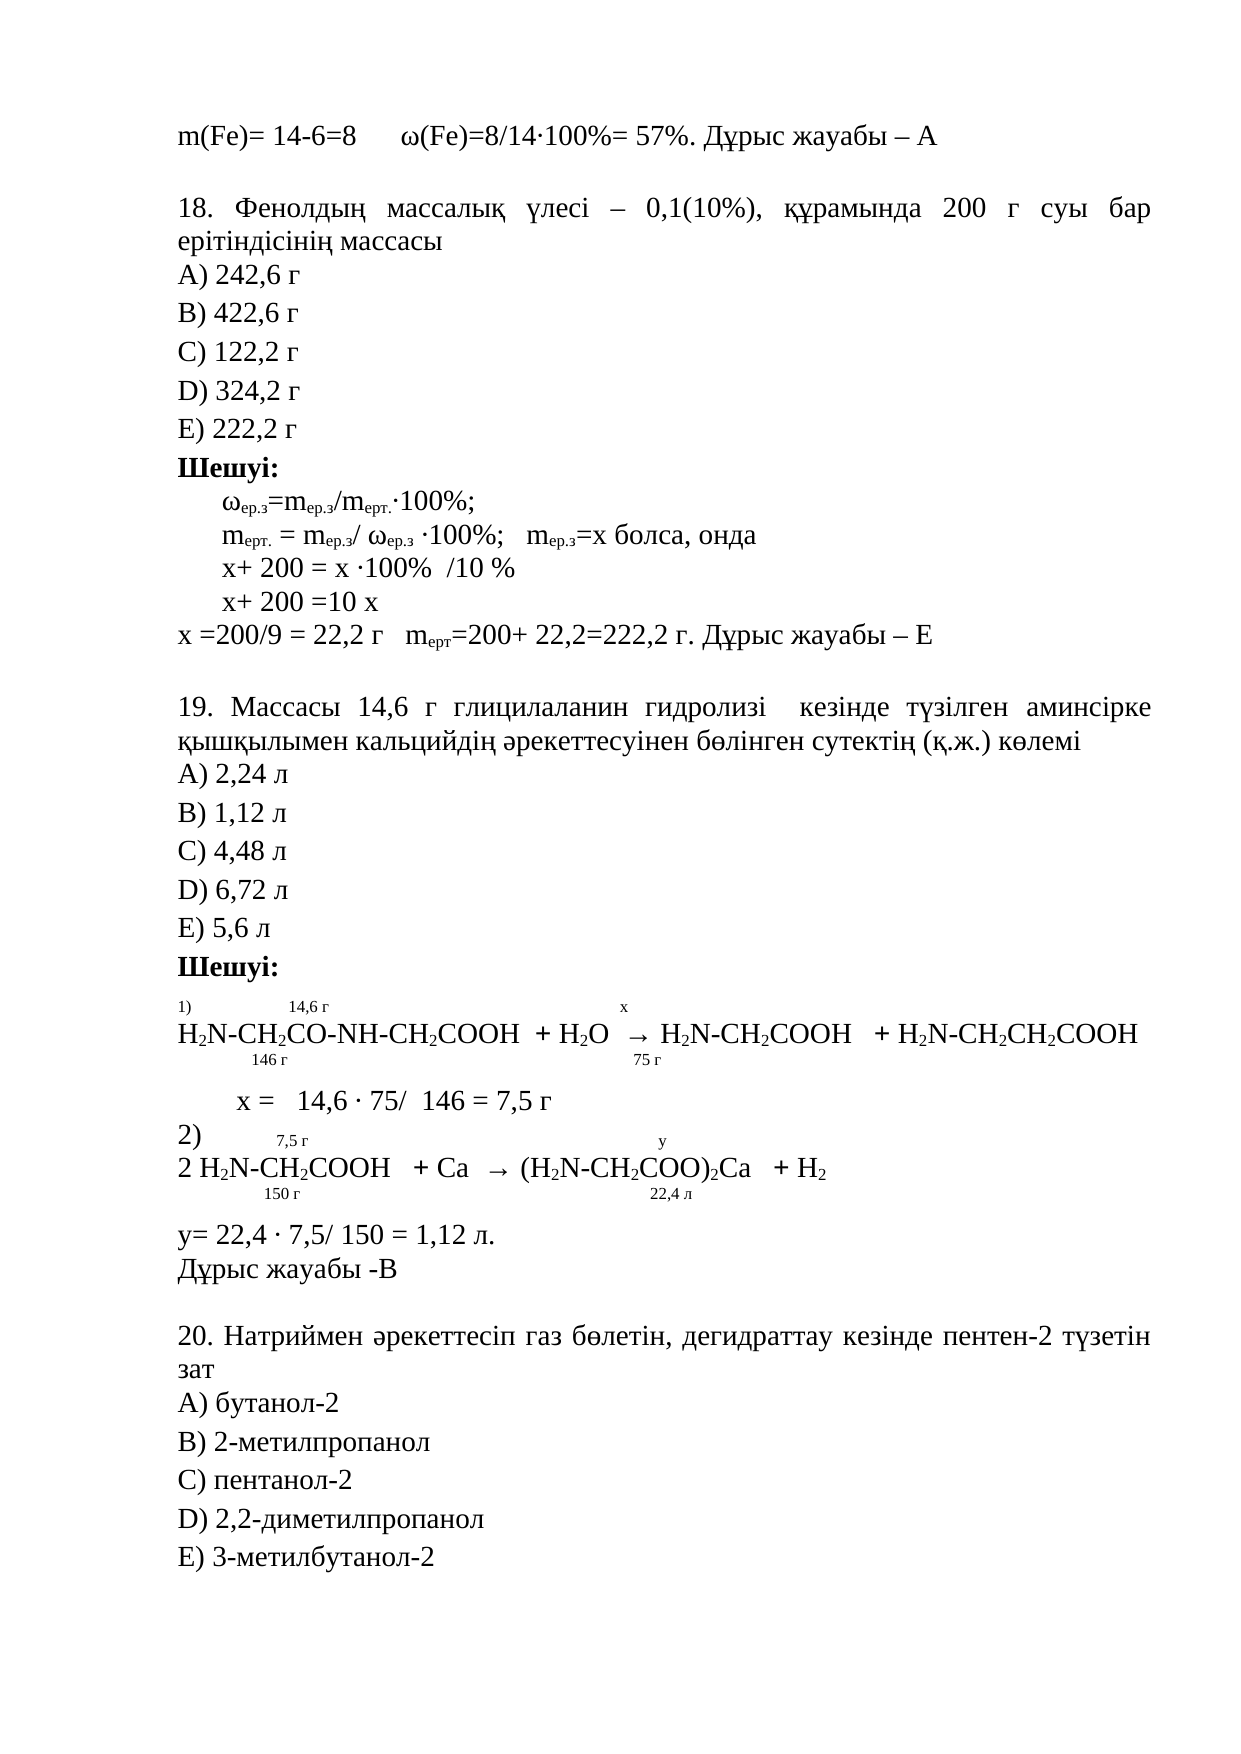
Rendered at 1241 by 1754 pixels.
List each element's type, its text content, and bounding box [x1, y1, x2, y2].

text E) 222,2 г [177, 411, 1152, 445]
text A) 2,24 л [177, 756, 1152, 790]
text 2) 7,5 г у [177, 1117, 1152, 1150]
text х =200/9 = 22,2 г mерт=200+ 22,2=222,2 г. Дұрыс жауабы – Е [177, 617, 1152, 651]
text D) 6,72 л [177, 872, 1152, 906]
text у= 22,4 ∙ 7,5/ 150 = 1,12 л. [177, 1217, 1152, 1251]
text mерт. = mер.з/ ωер.з ∙100%; mер.з=х болса, онда [177, 517, 1152, 550]
text Шешуі: [177, 450, 1152, 483]
text 2 H2N-CH2COOH + Са → (H2N-CH2COO)2Са + Н2 [177, 1150, 1152, 1184]
text C) пентанол-2 [177, 1462, 1152, 1496]
text D) 2,2-диметилпропанол [177, 1501, 1152, 1534]
text 146 г 75 г [177, 1050, 1152, 1083]
text C) 4,48 л [177, 833, 1152, 867]
text D) 324,2 г [177, 373, 1152, 406]
text B) 2-метилпропанол [177, 1424, 1152, 1457]
text E) 5,6 л [177, 911, 1152, 944]
text m(Fe)= 14-6=8 ω(Fe)=8/14∙100%= 57%. Дұрыс жауабы – A [177, 118, 1152, 152]
text 20. Натриймен әрекеттесіп газ бөлетін, дегидраттау кезінде пентен-2 түзетін зат [177, 1318, 1152, 1385]
text 1) 14,6 г х [177, 983, 1152, 1016]
text A) 242,6 г [177, 257, 1152, 291]
text 18. Фенолдың массалық үлесі – 0,1(10%), құрамында 200 г суы бар ерітіндісінің массасы [177, 190, 1152, 257]
text 150 г 22,4 л [177, 1184, 1152, 1217]
text х+ 200 =10 х [177, 584, 1152, 617]
text B) 1,12 л [177, 795, 1152, 828]
text Дұрыс жауабы -В [177, 1251, 1152, 1284]
text C) 122,2 г [177, 334, 1152, 368]
text х+ 200 = х ∙100% /10 % [177, 550, 1152, 584]
text E) 3-метилбутанол-2 [177, 1539, 1152, 1573]
text B) 422,6 г [177, 296, 1152, 329]
text 19. Массасы 14,6 г глицилаланин гидролизі кезінде түзілген аминсірке қышқылымен кальцийдің әрекеттесуінен бөлінген сутектің (қ.ж.) көлемі [177, 689, 1152, 756]
text H2N-CH2CO-NH-CH2COOH + H2O → H2N-CH2COOH + H2N-CH2CH2COOH [177, 1016, 1152, 1050]
text ωер.з=mер.з/mерт.∙100%; [177, 483, 1152, 517]
text x = 14,6 ∙ 75/ 146 = 7,5 г [177, 1083, 1152, 1117]
text A) бутанол-2 [177, 1385, 1152, 1419]
text Шешуі: [177, 949, 1152, 983]
